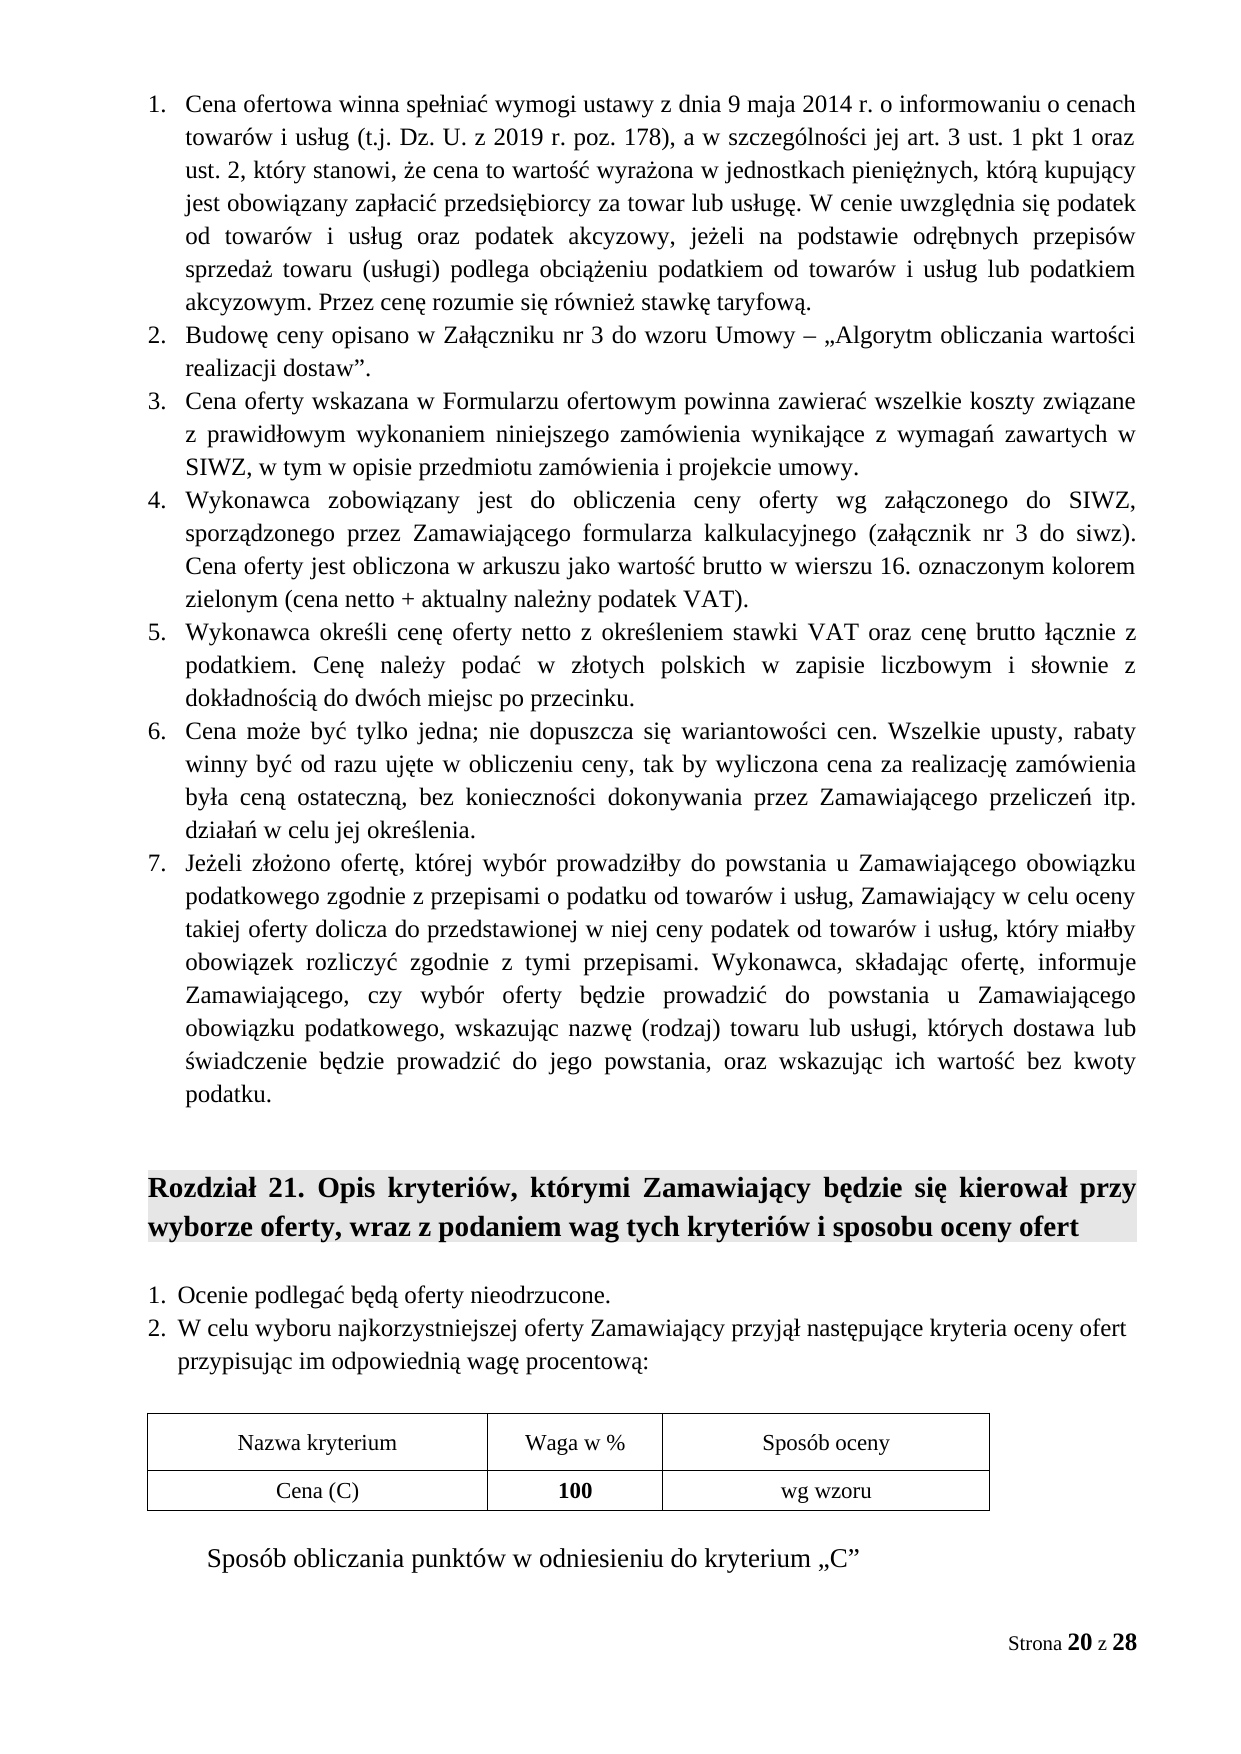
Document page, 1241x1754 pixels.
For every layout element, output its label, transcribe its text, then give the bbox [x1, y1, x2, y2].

table_header Sposób oceny [663, 1414, 989, 1470]
list W celu wyboru najkorzystniejszej oferty Zamawiający przyjął następujące kryteria oceny ofert przypisując im odpowiednią wagę procentową: [148, 1313, 1137, 1375]
list Cena oferty wskazana w Formularzu ofertowym powinna zawierać wszelkie koszty związane z prawidłowym wykonaniem niniejszego zamówienia wynikające z wymagań zawartych w SIWZ, w tym w opisie przedmiotu zamówienia i projekcie umowy. [148, 386, 1137, 481]
table_header Nazwa kryterium [148, 1414, 487, 1470]
list Wykonawca zobowiązany jest do obliczenia ceny oferty wg załączonego do SIWZ, sporządzonego przez Zamawiającego formularza kalkulacyjnego (załącznik nr 3 do siwz). Cena oferty jest obliczona w arkuszu jako wartość brutto w wierszu 16. oznaczonym kolorem zielonym (cena netto + aktualny należny podatek VAT). [148, 485, 1137, 613]
list Budowę ceny opisano w Załączniku nr 3 do wzoru Umowy – „Algorytm obliczania wartości realizacji dostaw”. [148, 320, 1137, 382]
list Jeżeli złożono ofertę, której wybór prowadziłby do powstania u Zamawiającego obowiązku podatkowego zgodnie z przepisami o podatku od towarów i usług, Zamawiający w celu oceny takiej oferty dolicza do przedstawionej w niej ceny podatek od towarów i usług, który miałby obowiązek rozliczyć zgodnie z tymi przepisami. Wykonawca, składając ofertę, informuje Zamawiającego, czy wybór oferty będzie prowadzić do powstania u Zamawiającego obowiązku podatkowego, wskazując nazwę (rodzaj) towaru lub usługi, których dostawa lub świadczenie będzie prowadzić do jego powstania, oraz wskazując ich wartość bez kwoty podatku. [148, 848, 1137, 1108]
list Ocenie podlegać będą oferty nieodrzucone. [148, 1280, 1137, 1309]
subtitle Rozdział 21. Opis kryteriów, którymi Zamawiający będzie się kierował przy wyborze oferty, wraz z podaniem wag tych kryteriów i sposobu oceny ofert [148, 1170, 1137, 1242]
table_header Waga w % [488, 1414, 662, 1470]
text Sposób obliczania punktów w odniesieniu do kryterium „C” [50, 1542, 1137, 1604]
list Cena może być tylko jedna; nie dopuszcza się wariantowości cen. Wszelkie upusty, rabaty winny być od razu ujęte w obliczeniu ceny, tak by wyliczona cena za realizację zamówienia była ceną ostateczną, bez konieczności dokonywania przez Zamawiającego przeliczeń itp. działań w celu jej określenia. [148, 716, 1137, 844]
list Wykonawca określi cenę oferty netto z określeniem stawki VAT oraz cenę brutto łącznie z podatkiem. Cenę należy podać w złotych polskich w zapisie liczbowym i słownie z dokładnością do dwóch miejsc po przecinku. [148, 617, 1137, 712]
table_cell Cena (C) [148, 1471, 487, 1510]
table_cell 100 [488, 1471, 662, 1510]
list Cena ofertowa winna spełniać wymogi ustawy z dnia 9 maja 2014 r. o informowaniu o cenach towarów i usług (t.j. Dz. U. z 2019 r. poz. 178), a w szczególności jej art. 3 ust. 1 pkt 1 oraz ust. 2, który stanowi, że cena to wartość wyrażona w jednostkach pieniężnych, którą kupujący jest obowiązany zapłacić przedsiębiorcy za towar lub usługę. W cenie uwzględnia się podatek od towarów i usług oraz podatek akcyzowy, jeżeli na podstawie odrębnych przepisów sprzedaż towaru (usługi) podlega obciążeniu podatkiem od towarów i usług lub podatkiem akcyzowym. Przez cenę rozumie się również stawkę taryfową. [148, 89, 1137, 316]
table_cell wg wzoru [663, 1471, 989, 1510]
